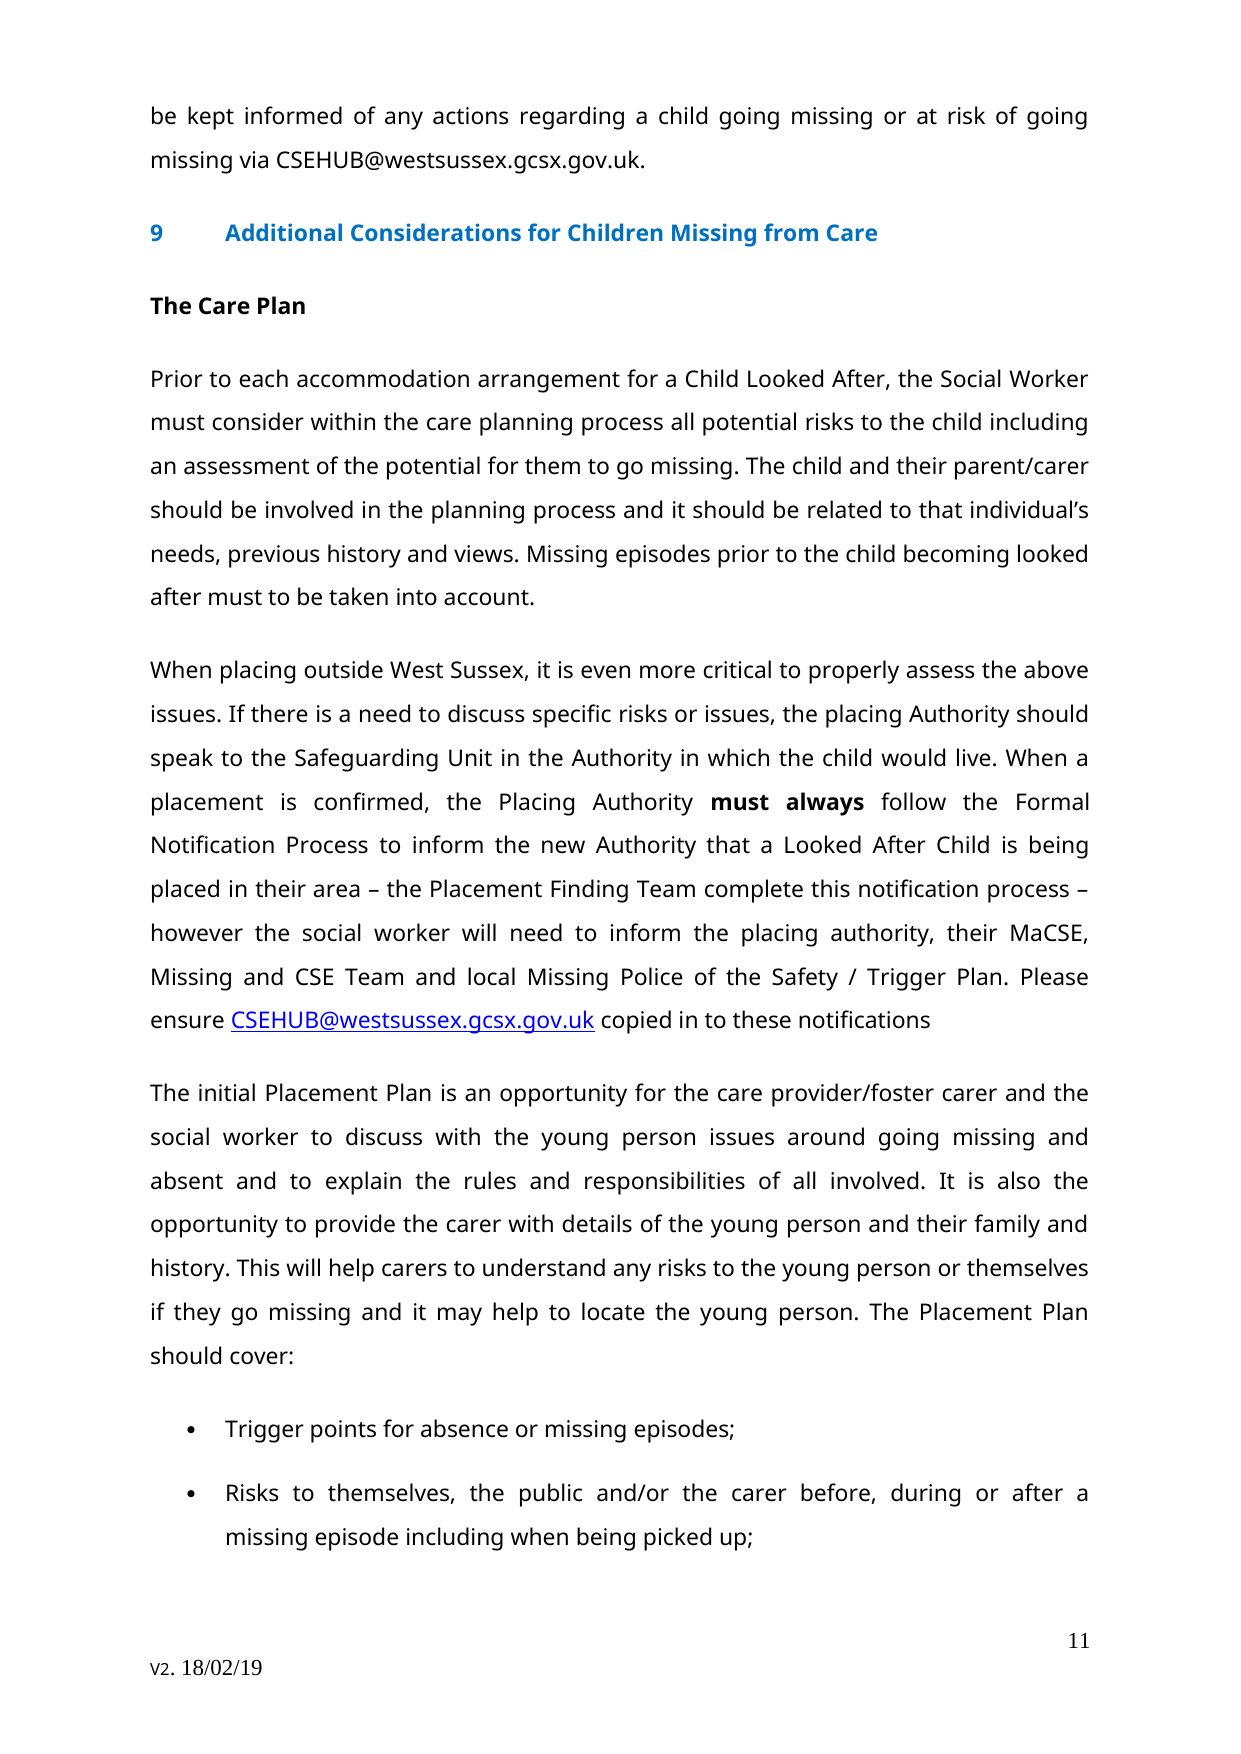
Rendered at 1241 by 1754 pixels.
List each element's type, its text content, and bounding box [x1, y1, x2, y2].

text The initial Placement Plan is an opportunity for the care provider/foster carer and the social worker to discuss with the young person issues around going missing and absent and to explain the rules and responsibilities of all involved. It is also the opportunity to provide the carer with details of the young person and their family and history. This will help carers to understand any risks to the young person or themselves if they go missing and it may help to locate the young person. The Placement Plan should cover: [150, 1077, 1090, 1371]
list Trigger points for absence or missing episodes; [187, 1413, 1090, 1444]
text The Care Plan [150, 290, 1090, 321]
text Prior to each accommodation arrangement for a Child Looked After, the Social Worker must consider within the care planning process all potential risks to the child including an assessment of the potential for them to go missing. The child and their parent/carer should be involved in the planning process and it should be related to that individual’s needs, previous history and views. Missing episodes prior to the child becoming looked after must to be taken into account. [150, 363, 1090, 613]
text When placing outside West Sussex, it is even more critical to properly assess the above issues. If there is a need to discuss specific risks or issues, the placing Authority should speak to the Safeguarding Unit in the Authority in which the child would live. When a placement is confirmed, the Placing Authority must always follow the Formal Notification Process to inform the new Authority that a Looked After Child is being placed in their area – the Placement Finding Team complete this notification process – however the social worker will need to inform the placing authority, their MaCSE, Missing and CSE Team and local Missing Police of the Safety / Trigger Plan. Please ensure CSEHUB@westsussex.gcsx.gov.uk copied in to these notifications [150, 654, 1090, 1036]
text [150, 100, 1090, 175]
text 9 Additional Considerations for Children Missing from Care [150, 217, 1090, 248]
list Risks to themselves, the public and/or the carer before, during or after a missing episode including when being picked up; [187, 1477, 1090, 1552]
